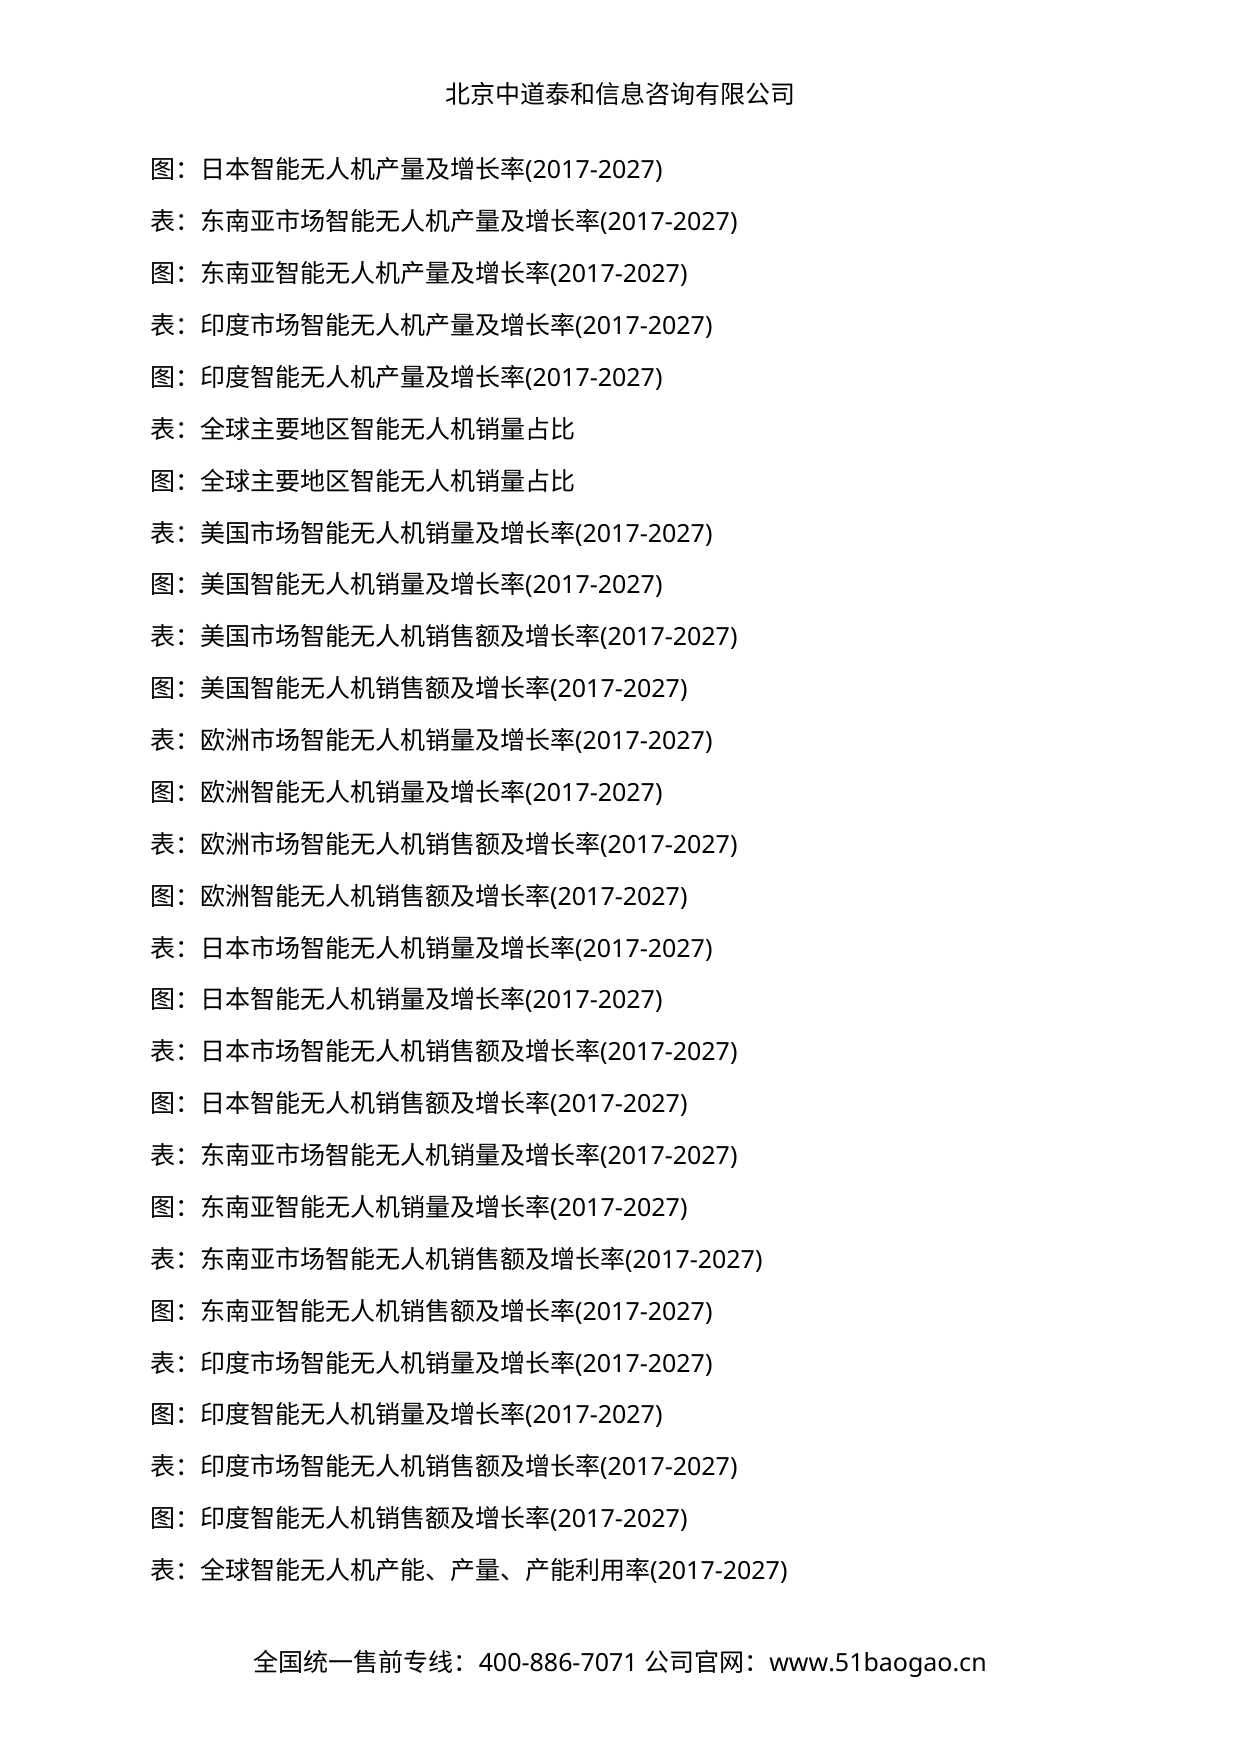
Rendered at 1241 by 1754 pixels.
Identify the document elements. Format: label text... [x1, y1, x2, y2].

text 图：东南亚智能无人机销售额及增长率(2017-2027) [150, 1291, 1090, 1327]
text 图：欧洲智能无人机销量及增长率(2017-2027) [150, 772, 1090, 809]
text 表：印度市场智能无人机产量及增长率(2017-2027) [150, 306, 1090, 342]
text 图：东南亚智能无人机产量及增长率(2017-2027) [150, 254, 1090, 290]
text 图：印度智能无人机销售额及增长率(2017-2027) [150, 1499, 1090, 1535]
text 图：日本智能无人机产量及增长率(2017-2027) [150, 150, 1090, 186]
text 表：东南亚市场智能无人机销量及增长率(2017-2027) [150, 1136, 1090, 1172]
text 图：东南亚智能无人机销量及增长率(2017-2027) [150, 1187, 1090, 1224]
text 图：全球主要地区智能无人机销量占比 [150, 461, 1090, 497]
text 表：日本市场智能无人机销售额及增长率(2017-2027) [150, 1032, 1090, 1068]
text 图：印度智能无人机产量及增长率(2017-2027) [150, 357, 1090, 394]
text 图：日本智能无人机销售额及增长率(2017-2027) [150, 1084, 1090, 1120]
text 表：全球智能无人机产能、产量、产能利用率(2017-2027) [150, 1551, 1090, 1587]
text 表：东南亚市场智能无人机销售额及增长率(2017-2027) [150, 1239, 1090, 1276]
text 表：东南亚市场智能无人机产量及增长率(2017-2027) [150, 202, 1090, 238]
text 表：美国市场智能无人机销量及增长率(2017-2027) [150, 513, 1090, 549]
text 表：日本市场智能无人机销量及增长率(2017-2027) [150, 928, 1090, 964]
text 图：美国智能无人机销量及增长率(2017-2027) [150, 565, 1090, 601]
text 图：印度智能无人机销量及增长率(2017-2027) [150, 1395, 1090, 1431]
text 表：欧洲市场智能无人机销量及增长率(2017-2027) [150, 721, 1090, 757]
text 表：欧洲市场智能无人机销售额及增长率(2017-2027) [150, 824, 1090, 861]
text 表：全球主要地区智能无人机销量占比 [150, 409, 1090, 446]
text 表：印度市场智能无人机销售额及增长率(2017-2027) [150, 1447, 1090, 1483]
text 图：美国智能无人机销售额及增长率(2017-2027) [150, 669, 1090, 705]
text 表：美国市场智能无人机销售额及增长率(2017-2027) [150, 617, 1090, 653]
text 表：印度市场智能无人机销量及增长率(2017-2027) [150, 1343, 1090, 1379]
text 图：欧洲智能无人机销售额及增长率(2017-2027) [150, 876, 1090, 912]
text 图：日本智能无人机销量及增长率(2017-2027) [150, 980, 1090, 1016]
